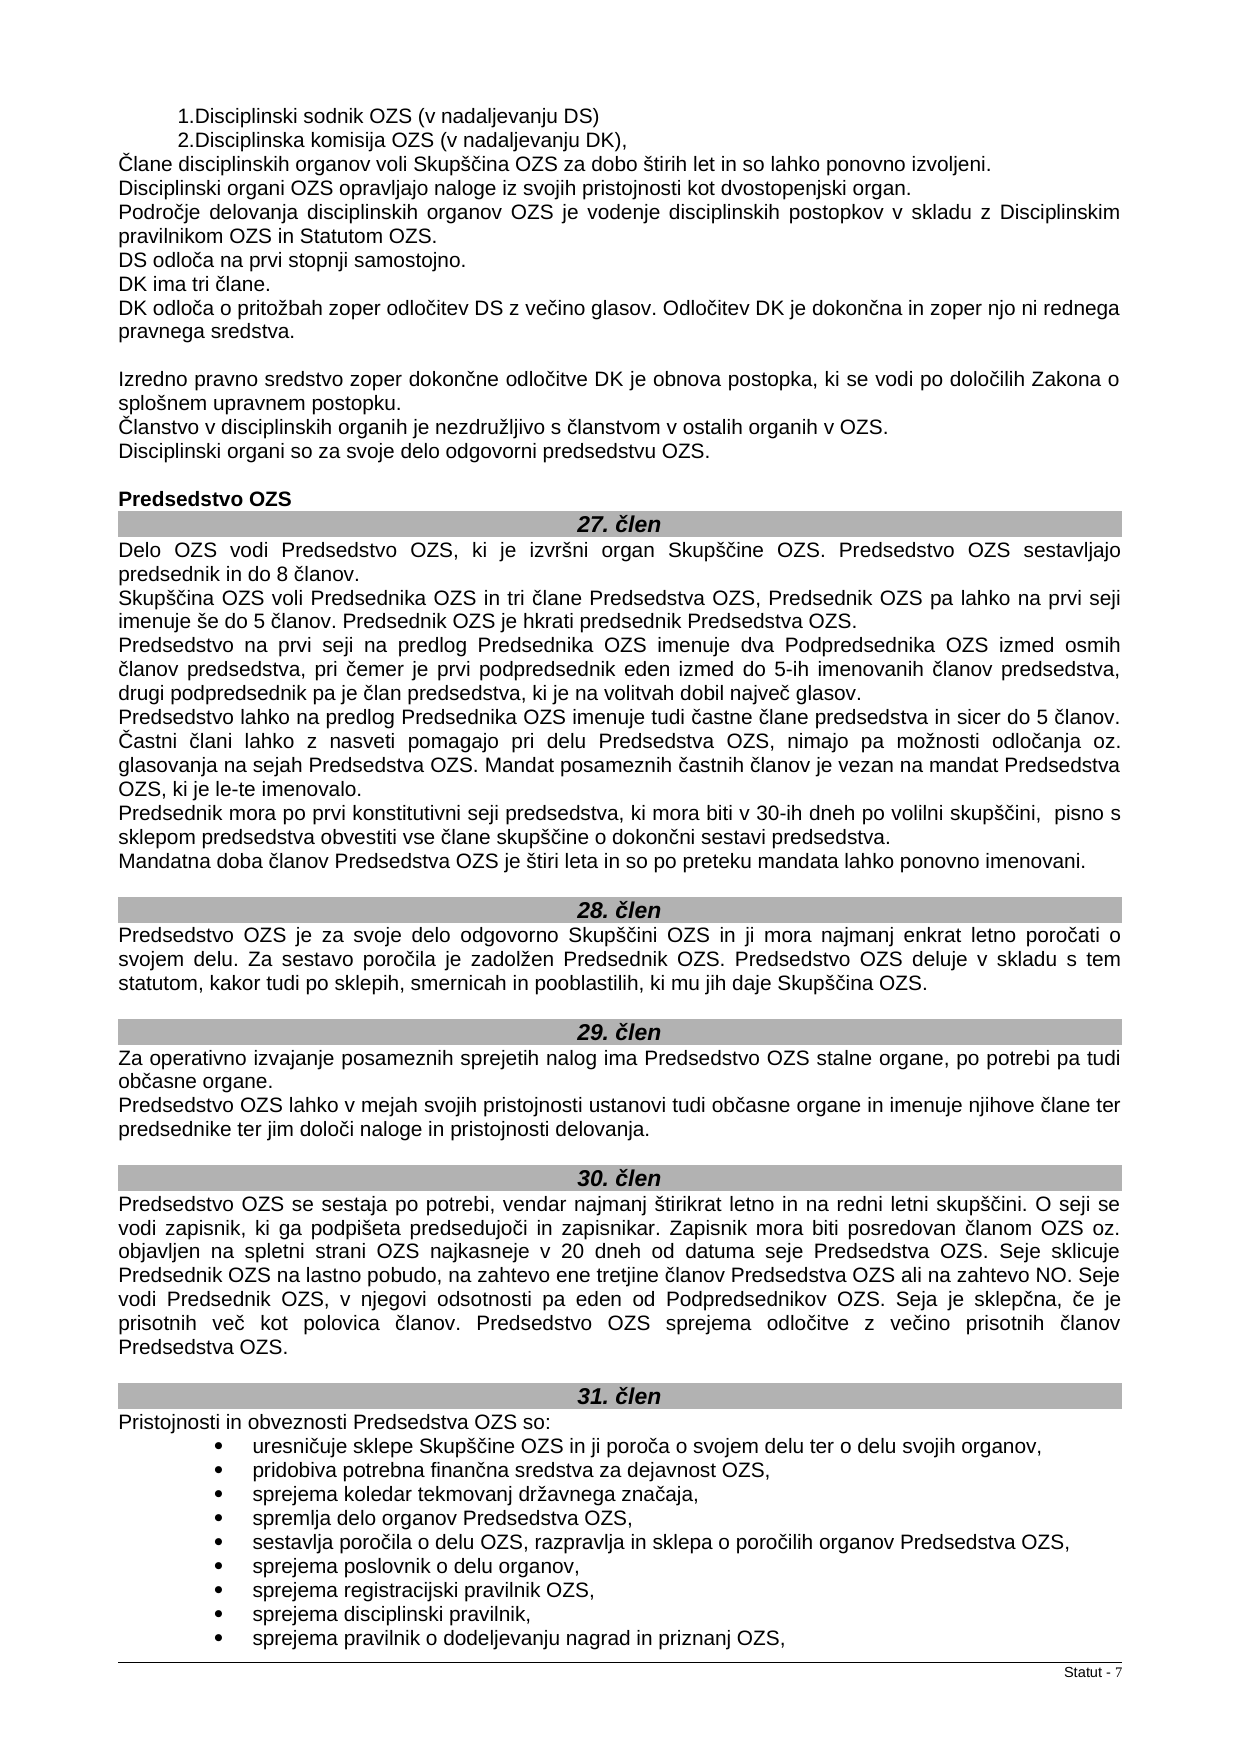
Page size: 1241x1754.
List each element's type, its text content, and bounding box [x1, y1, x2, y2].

list sprejema koledar tekmovanj državnega značaja, [215, 1482, 1122, 1506]
text Predsedstvo lahko na predlog Predsednika OZS imenuje tudi častne člane predsedstva in sicer do 5 članov. Častni člani lahko z nasveti pomagajo pri delu Predsedstva OZS, nimajo pa možnosti odločanja oz. glasovanja na sejah Predsedstva OZS. Mandat posameznih častnih članov je vezan na mandat Predsedstva OZS, ki je le-te imenovalo. [118, 705, 1122, 801]
text Skupščina OZS voli Predsednika OZS in tri člane Predsedstva OZS, Predsednik OZS pa lahko na prvi seji imenuje še do 5 članov. Predsednik OZS je hkrati predsednik Predsedstva OZS. [118, 585, 1122, 633]
text Mandatna doba članov Predsedstva OZS je štiri leta in so po preteku mandata lahko ponovno imenovani. [118, 849, 1122, 873]
text 27. člen [118, 511, 1122, 537]
text Pristojnosti in obveznosti Predsedstva OZS so: [118, 1409, 1122, 1433]
text Za operativno izvajanje posameznih sprejetih nalog ima Predsedstvo OZS stalne organe, po potrebi pa tudi občasne organe. [118, 1045, 1122, 1093]
text Predsedstvo OZS [118, 487, 1122, 511]
list uresničuje sklepe Skupščine OZS in ji poroča o svojem delu ter o delu svojih organov, [215, 1433, 1122, 1457]
text Predsedstvo OZS lahko v mejah svojih pristojnosti ustanovi tudi občasne organe in imenuje njihove člane ter predsednike ter jim določi naloge in pristojnosti delovanja. [118, 1093, 1122, 1141]
text 31. člen [118, 1383, 1122, 1409]
text Disciplinski organi OZS opravljajo naloge iz svojih pristojnosti kot dvostopenjski organ. [118, 176, 1122, 199]
list sprejema poslovnik o delu organov, [215, 1554, 1122, 1578]
text Člane disciplinskih organov voli Skupščina OZS za dobo štirih let in so lahko ponovno izvoljeni. [118, 152, 1122, 176]
list sprejema disciplinski pravilnik, [215, 1602, 1122, 1626]
text Predsednik mora po prvi konstitutivni seji predsedstva, ki mora biti v 30-ih dneh po volilni skupščini, pisno s sklepom predsedstva obvestiti vse člane skupščine o dokončni sestavi predsedstva. [118, 801, 1122, 849]
list spremlja delo organov Predsedstva OZS, [215, 1506, 1122, 1530]
text 30. člen [118, 1165, 1122, 1191]
text Predsedstvo na prvi seji na predlog Predsednika OZS imenuje dva Podpredsednika OZS izmed osmih članov predsedstva, pri čemer je prvi podpredsednik eden izmed do 5-ih imenovanih članov predsedstva, drugi podpredsednik pa je član predsedstva, ki je na volitvah dobil največ glasov. [118, 633, 1122, 705]
text Članstvo v disciplinskih organih je nezdružljivo s članstvom v ostalih organih v OZS. [118, 415, 1122, 439]
text Predsedstvo OZS je za svoje delo odgovorno Skupščini OZS in ji mora najmanj enkrat letno poročati o svojem delu. Za sestavo poročila je zadolžen Predsednik OZS. Predsedstvo OZS deluje v skladu s tem statutom, kakor tudi po sklepih, smernicah in pooblastilih, ki mu jih daje Skupščina OZS. [118, 923, 1122, 995]
text Področje delovanja disciplinskih organov OZS je vodenje disciplinskih postopkov v skladu z Disciplinskim pravilnikom OZS in Statutom OZS. [118, 199, 1122, 247]
list Disciplinski sodnik OZS (v nadaljevanju DS) [177, 104, 1122, 128]
text Izredno pravno sredstvo zoper dokončne odločitve DK je obnova postopka, ki se vodi po določilih Zakona o splošnem upravnem postopku. [118, 367, 1122, 415]
text 28. člen [118, 897, 1122, 923]
list sestavlja poročila o delu OZS, razpravlja in sklepa o poročilih organov Predsedstva OZS, [215, 1530, 1122, 1554]
text 29. člen [118, 1019, 1122, 1045]
text Disciplinski organi so za svoje delo odgovorni predsedstvu OZS. [118, 439, 1122, 463]
text Predsedstvo OZS se sestaja po potrebi, vendar najmanj štirikrat letno in na redni letni skupščini. O seji se vodi zapisnik, ki ga podpišeta predsedujoči in zapisnikar. Zapisnik mora biti posredovan članom OZS oz. objavljen na spletni strani OZS najkasneje v 20 dneh od datuma seje Predsedstva OZS. Seje sklicuje Predsednik OZS na lastno pobudo, na zahtevo ene tretjine članov Predsedstva OZS ali na zahtevo NO. Seje vodi Predsednik OZS, v njegovi odsotnosti pa eden od Podpredsednikov OZS. Seja je sklepčna, če je prisotnih več kot polovica članov. Predsedstvo OZS sprejema odločitve z večino prisotnih članov Predsedstva OZS. [118, 1191, 1122, 1359]
text DS odloča na prvi stopnji samostojno. [118, 247, 1122, 271]
text DK ima tri člane. [118, 271, 1122, 295]
list sprejema pravilnik o dodeljevanju nagrad in priznanj OZS, [215, 1626, 1122, 1650]
list pridobiva potrebna finančna sredstva za dejavnost OZS, [215, 1457, 1122, 1482]
text DK odloča o pritožbah zoper odločitev DS z večino glasov. Odločitev DK je dokončna in zoper njo ni rednega pravnega sredstva. [118, 295, 1122, 343]
text Delo OZS vodi Predsedstvo OZS, ki je izvršni organ Skupščine OZS. Predsedstvo OZS sestavljajo predsednik in do 8 članov. [118, 537, 1122, 585]
list Disciplinska komisija OZS (v nadaljevanju DK), [177, 128, 1122, 152]
list sprejema registracijski pravilnik OZS, [215, 1578, 1122, 1602]
